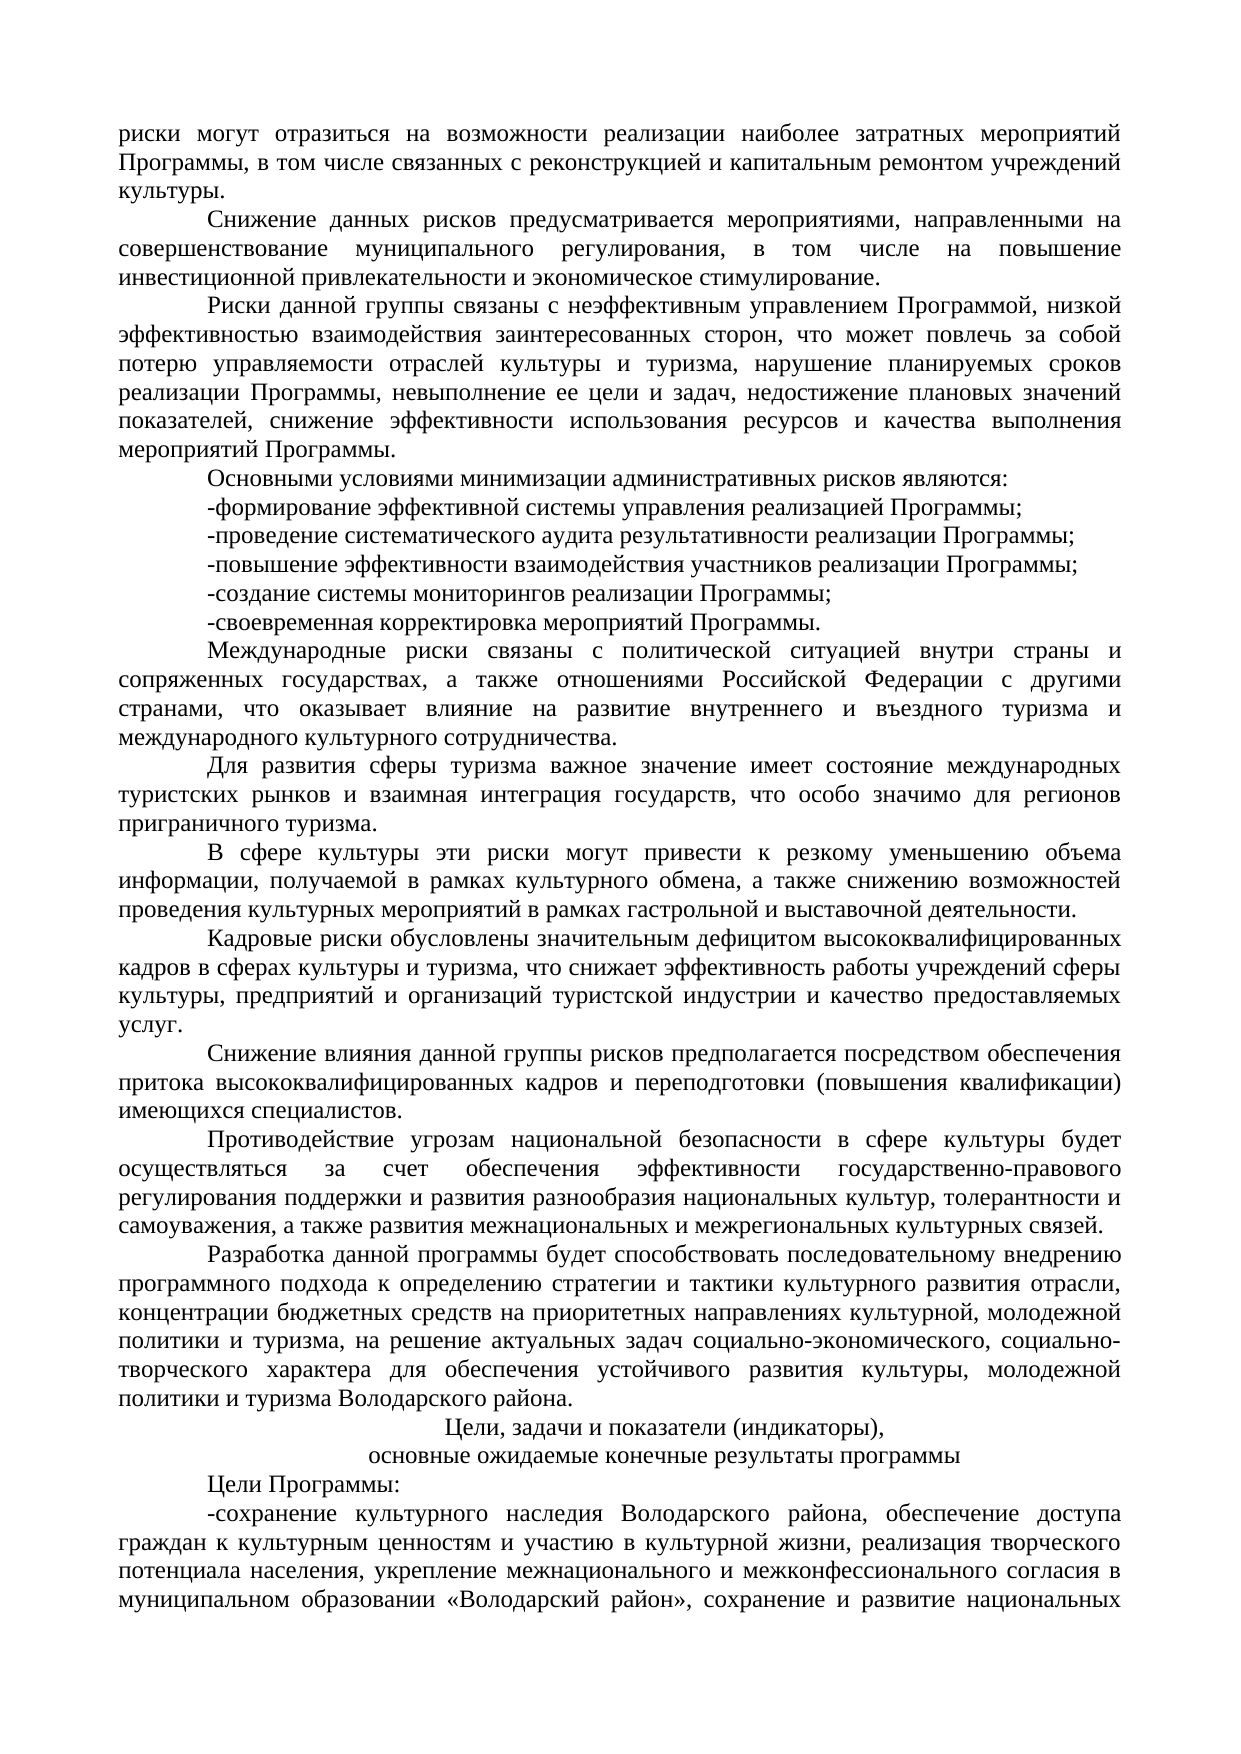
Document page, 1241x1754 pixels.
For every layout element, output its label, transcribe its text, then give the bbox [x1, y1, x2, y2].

text Снижение влияния данной группы рисков предполагается посредством обеспечения притока высококвалифицированных кадров и переподготовки (повышения квалификации) имеющихся специалистов. [118, 1038, 1122, 1124]
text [118, 118, 1122, 204]
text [118, 1498, 1122, 1613]
text Риски данной группы связаны с неэффективным управлением Программой, низкой эффективностью взаимодействия заинтересованных сторон, что может повлечь за собой потерю управляемости отраслей культуры и туризма, нарушение планируемых сроков реализации Программы, невыполнение ее цели и задач, недостижение плановых значений показателей, снижение эффективности использования ресурсов и качества выполнения мероприятий Программы. [118, 291, 1122, 463]
text Разработка данной программы будет способствовать последовательному внедрению программного подхода к определению стратегии и тактики культурного развития отрасли, концентрации бюджетных средств на приоритетных направлениях культурной, молодежной политики и туризма, на решение актуальных задач социально-экономического, социально-творческого характера для обеспечения устойчивого развития культуры, молодежной политики и туризма Володарского района. [118, 1239, 1122, 1412]
text Для развития сферы туризма важное значение имеет состояние международных туристских рынков и взаимная интеграция государств, что особо значимо для регионов приграничного туризма. [118, 751, 1122, 837]
text Основными условиями минимизации административных рисков являются: [118, 463, 1122, 492]
text Кадровые риски обусловлены значительным дефицитом высококвалифицированных кадров в сферах культуры и туризма, что снижает эффективность работы учреждений сферы культуры, предприятий и организаций туристской индустрии и качество предоставляемых услуг. [118, 923, 1122, 1038]
text -проведение систематического аудита результативности реализации Программы; [118, 521, 1122, 549]
text Цели Программы: [118, 1469, 1122, 1498]
text -своевременная корректировка мероприятий Программы. [118, 607, 1122, 636]
text -создание системы мониторингов реализации Программы; [118, 578, 1122, 607]
text Цели, задачи и показатели (индикаторы), [118, 1412, 1122, 1441]
text -формирование эффективной системы управления реализацией Программы; [118, 492, 1122, 521]
text -повышение эффективности взаимодействия участников реализации Программы; [118, 549, 1122, 578]
text Противодействие угрозам национальной безопасности в сфере культуры будет осуществляться за счет обеспечения эффективности государственно-правового регулирования поддержки и развития разнообразия национальных культур, толерантности и самоуважения, а также развития межнациональных и межрегиональных культурных связей. [118, 1124, 1122, 1239]
text В сфере культуры эти риски могут привести к резкому уменьшению объема информации, получаемой в рамках культурного обмена, а также снижению возможностей проведения культурных мероприятий в рамках гастрольной и выставочной деятельности. [118, 837, 1122, 923]
text Международные риски связаны с политической ситуацией внутри страны и сопряженных государствах, а также отношениями Российской Федерации с другими странами, что оказывает влияние на развитие внутреннего и въездного туризма и международного культурного сотрудничества. [118, 636, 1122, 751]
text Снижение данных рисков предусматривается мероприятиями, направленными на совершенствование муниципального регулирования, в том числе на повышение инвестиционной привлекательности и экономическое стимулирование. [118, 204, 1122, 291]
text основные ожидаемые конечные результаты программы [118, 1441, 1122, 1469]
